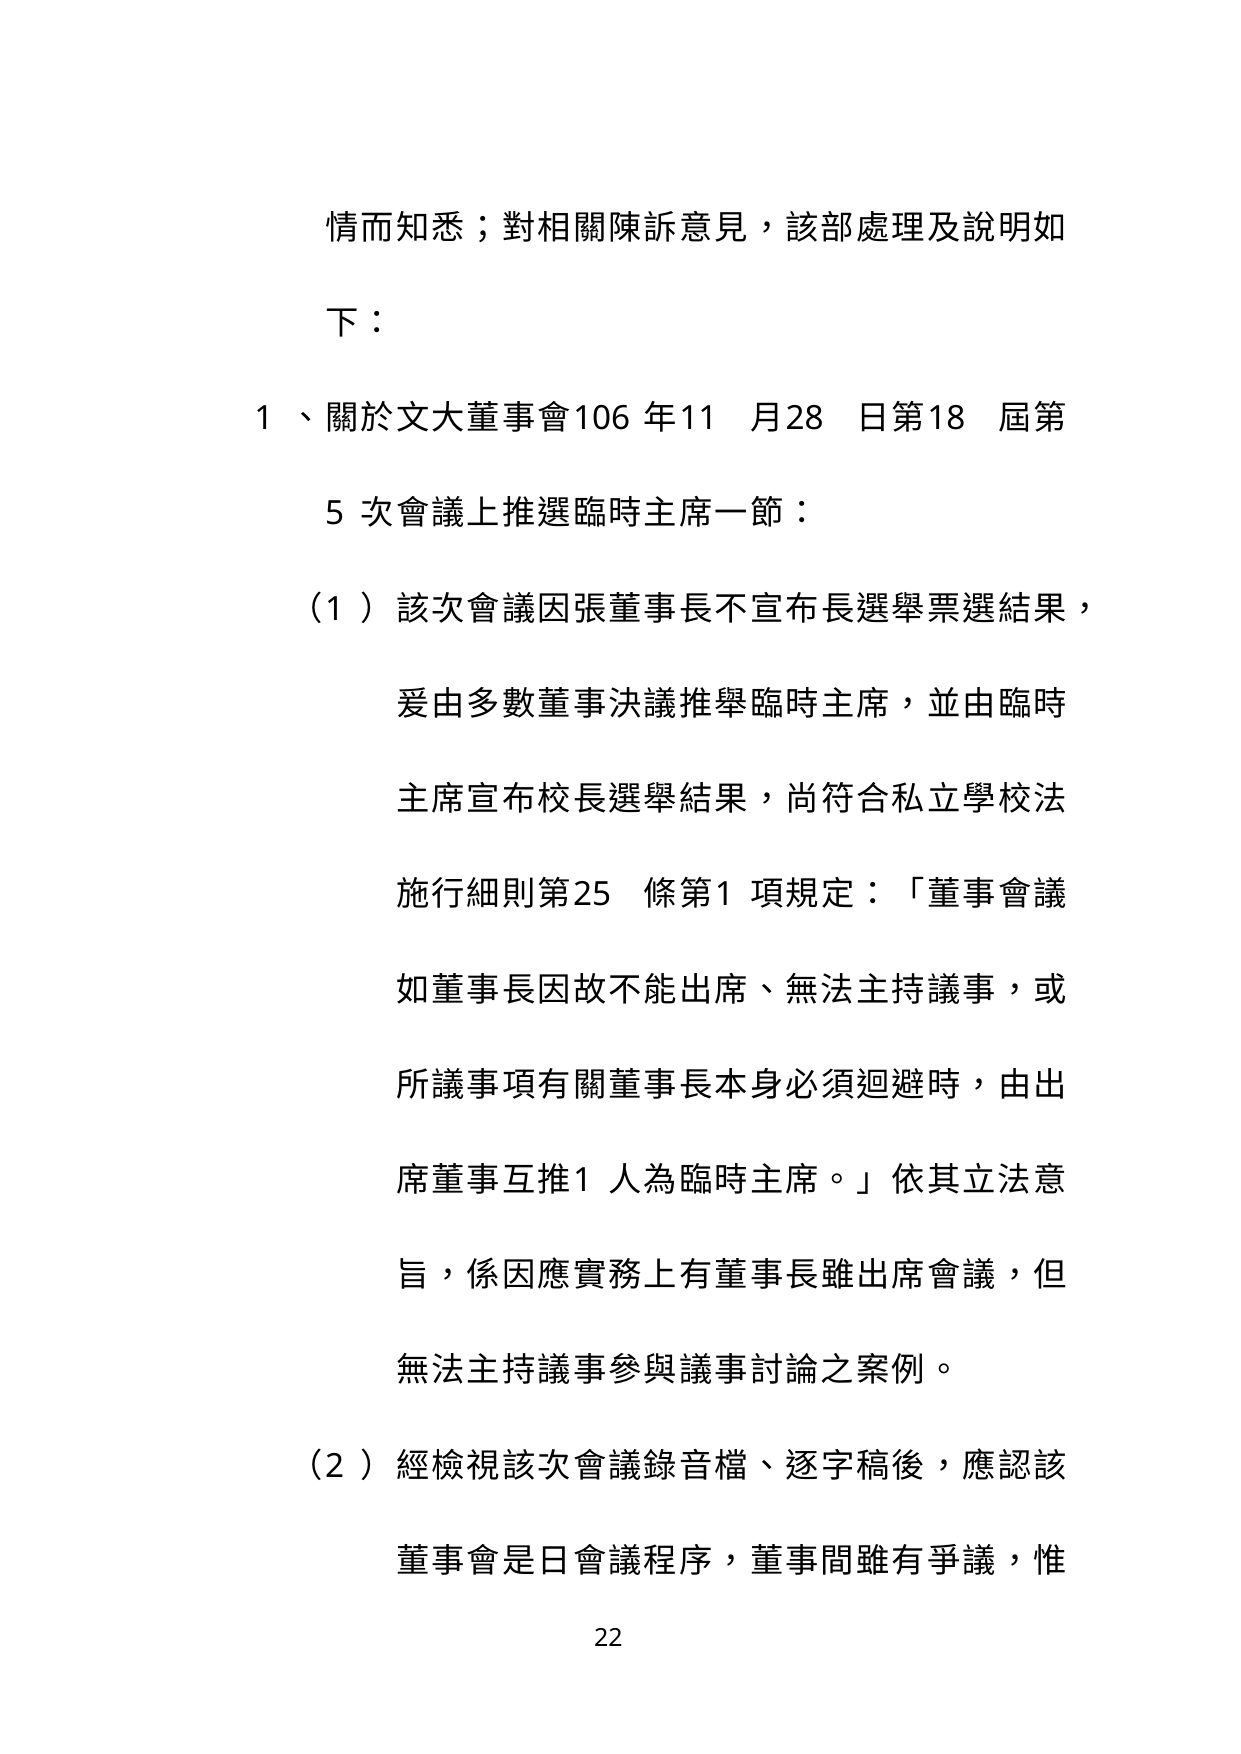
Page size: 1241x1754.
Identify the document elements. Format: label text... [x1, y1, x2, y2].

subtitle 教育部主管人員到院接受詢問時指出﹕「私立學校董事會會議紀錄不需要報部，於要聘任校長時才要報部」等情。有關上揭文大董事會會議中就校長遴選作業爭議之情事，該部係因接獲相關陳情而知悉；對相關陳訴意見，該部處理及說明如下： [219, 177, 1069, 368]
subtitle 該次會議因張董事長不宣布長選舉票選結果，爰由多數董事決議推舉臨時主席，並由臨時主席宣布校長選舉結果，尚符合私立學校法施行細則第25條第1項規定：「董事會議如董事長因故不能出席、無法主持議事，或所議事項有關董事長本身必須迴避時，由出席董事互推1人為臨時主席。」依其立法意旨，係因應實務上有董事長雖出席會議，但無法主持議事參與議事討論之案例。 [272, 558, 1069, 1415]
subtitle 關於文大董事會106年11月28日第18屆第5次會議上推選臨時主席一節： [251, 368, 1069, 558]
subtitle 經檢視該次會議錄音檔、逐字稿後，應認該董事會是日會議程序，董事間雖有爭議，惟在會議進行程序、議題討論、主席不願在選票上用大印、主席不宣布票選結果等爭議時，係採多數決決定相關應變措施，爰於程序上並無違反相關規定，且查該會議紀錄並由主席簽名確認在案。 [272, 1415, 1069, 1605]
